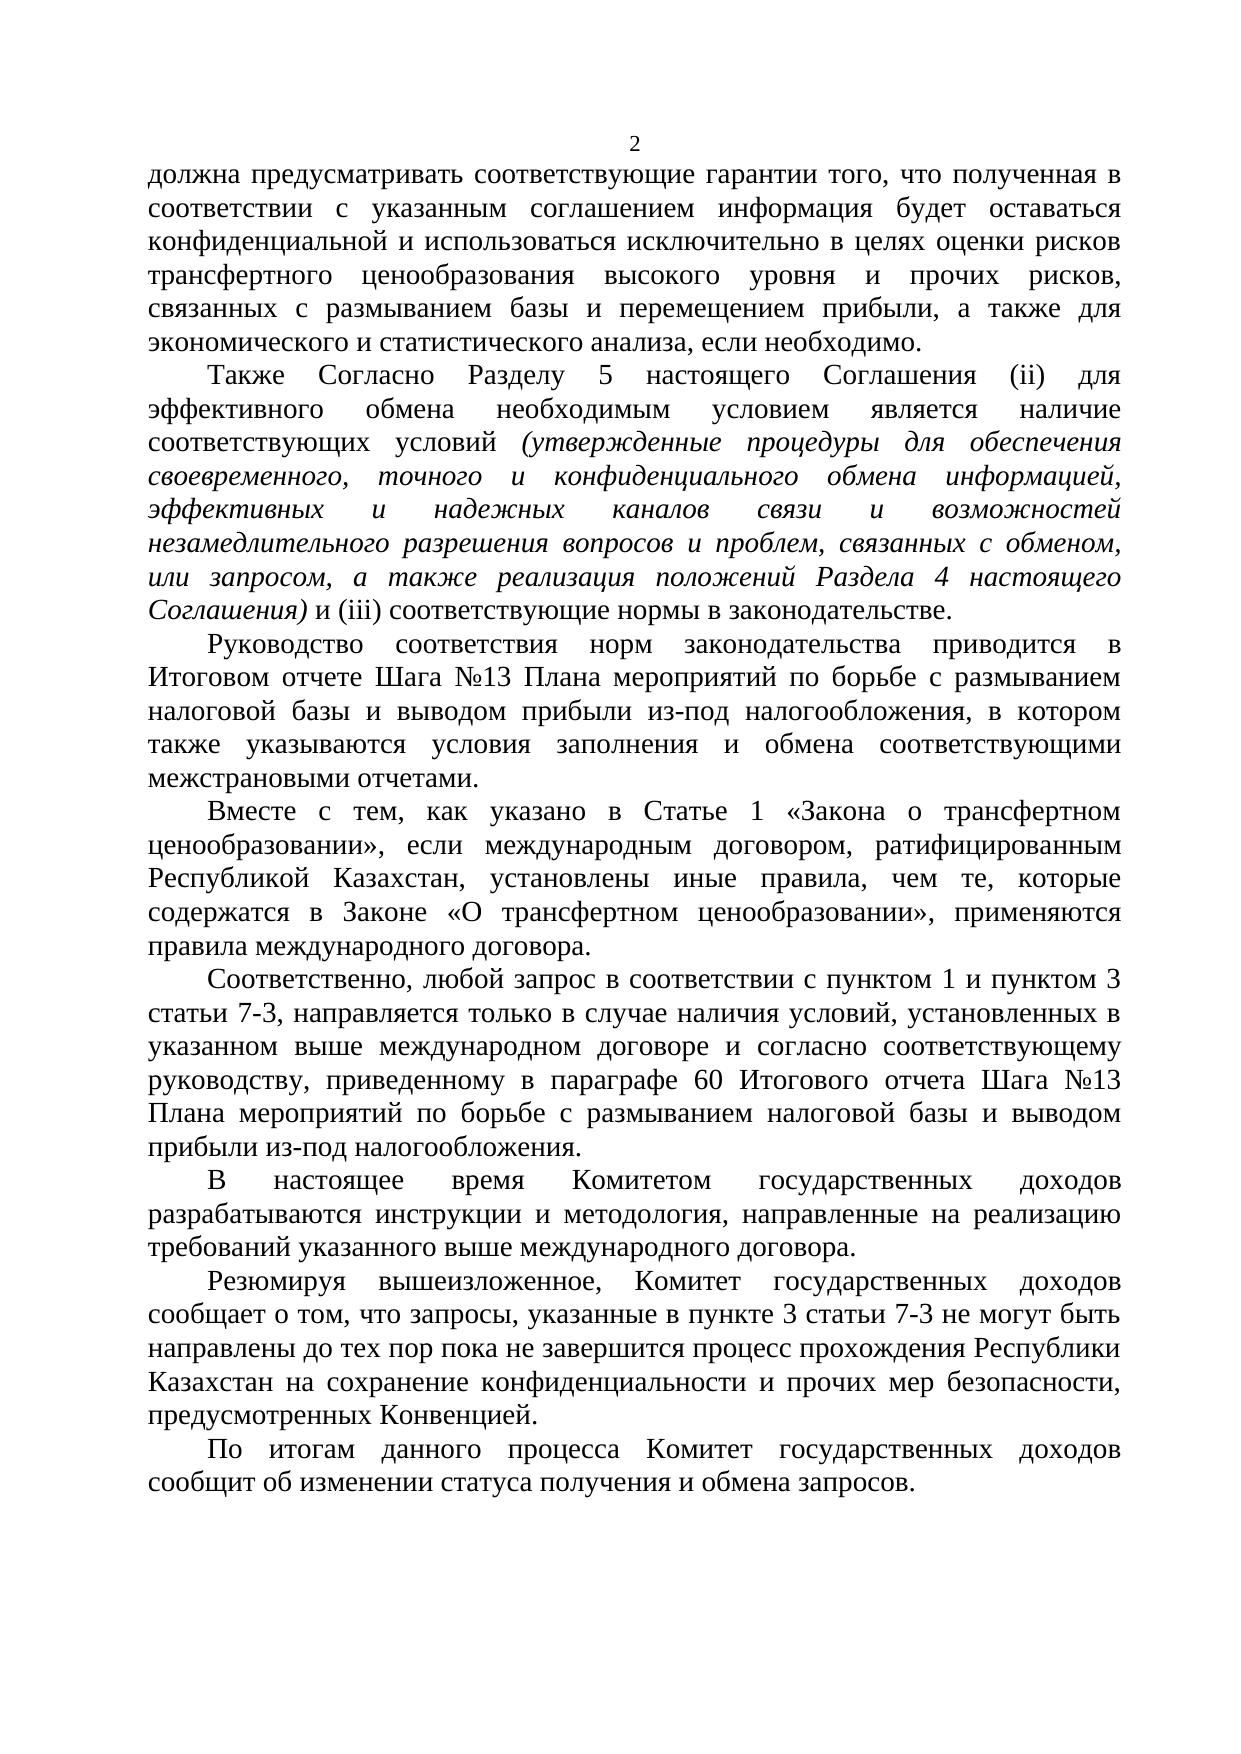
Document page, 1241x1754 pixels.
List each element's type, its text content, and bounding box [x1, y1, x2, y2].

text Также Согласно Разделу 5 настоящего Соглашения (ii) для эффективного обмена необходимым условием является наличие соответствующих условий (утвержденные процедуры для обеспечения своевременного, точного и конфиденциального обмена информацией, эффективных и надежных каналов связи и возможностей незамедлительного разрешения вопросов и проблем, связанных с обменом, или запросом, а также реализация положений Раздела 4 настоящего Соглашения) и (iii) соответствующие нормы в законодательстве. [148, 357, 1122, 626]
text Резюмируя вышеизложенное, Комитет государственных доходов сообщает о том, что запросы, указанные в пункте 3 статьи 7-3 не могут быть направлены до тех пор пока не завершится процесс прохождения Республики Казахстан на сохранение конфиденциальности и прочих мер безопасности, предусмотренных Конвенцией. [148, 1263, 1122, 1431]
text По итогам данного процесса Комитет государственных доходов сообщит об изменении статуса получения и обмена запросов. [148, 1431, 1122, 1498]
text Вместе с тем, как указано в Статье 1 «Закона о трансфертном ценообразовании», если международным договором, ратифицированным Республикой Казахстан, установлены иные правила, чем те, которые содержатся в Законе «О трансфертном ценообразовании», применяются правила международного договора. [148, 793, 1122, 961]
text В настоящее время Комитетом государственных доходов разрабатываются инструкции и методология, направленные на реализацию требований указанного выше международного договора. [148, 1162, 1122, 1263]
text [148, 156, 1122, 357]
text Руководство соответствия норм законодательства приводится в Итоговом отчете Шага №13 Плана мероприятий по борьбе с размыванием налоговой базы и выводом прибыли из-под налогообложения, в котором также указываются условия заполнения и обмена соответствующими межстрановыми отчетами. [148, 626, 1122, 793]
text Соответственно, любой запрос в соответствии с пунктом 1 и пунктом 3 статьи 7-3, направляется только в случае наличия условий, установленных в указанном выше международном договоре и согласно соответствующему руководству, приведенному в параграфе 60 Итогового отчета Шага №13 Плана мероприятий по борьбе с размыванием налоговой базы и выводом прибыли из-под налогообложения. [148, 961, 1122, 1162]
